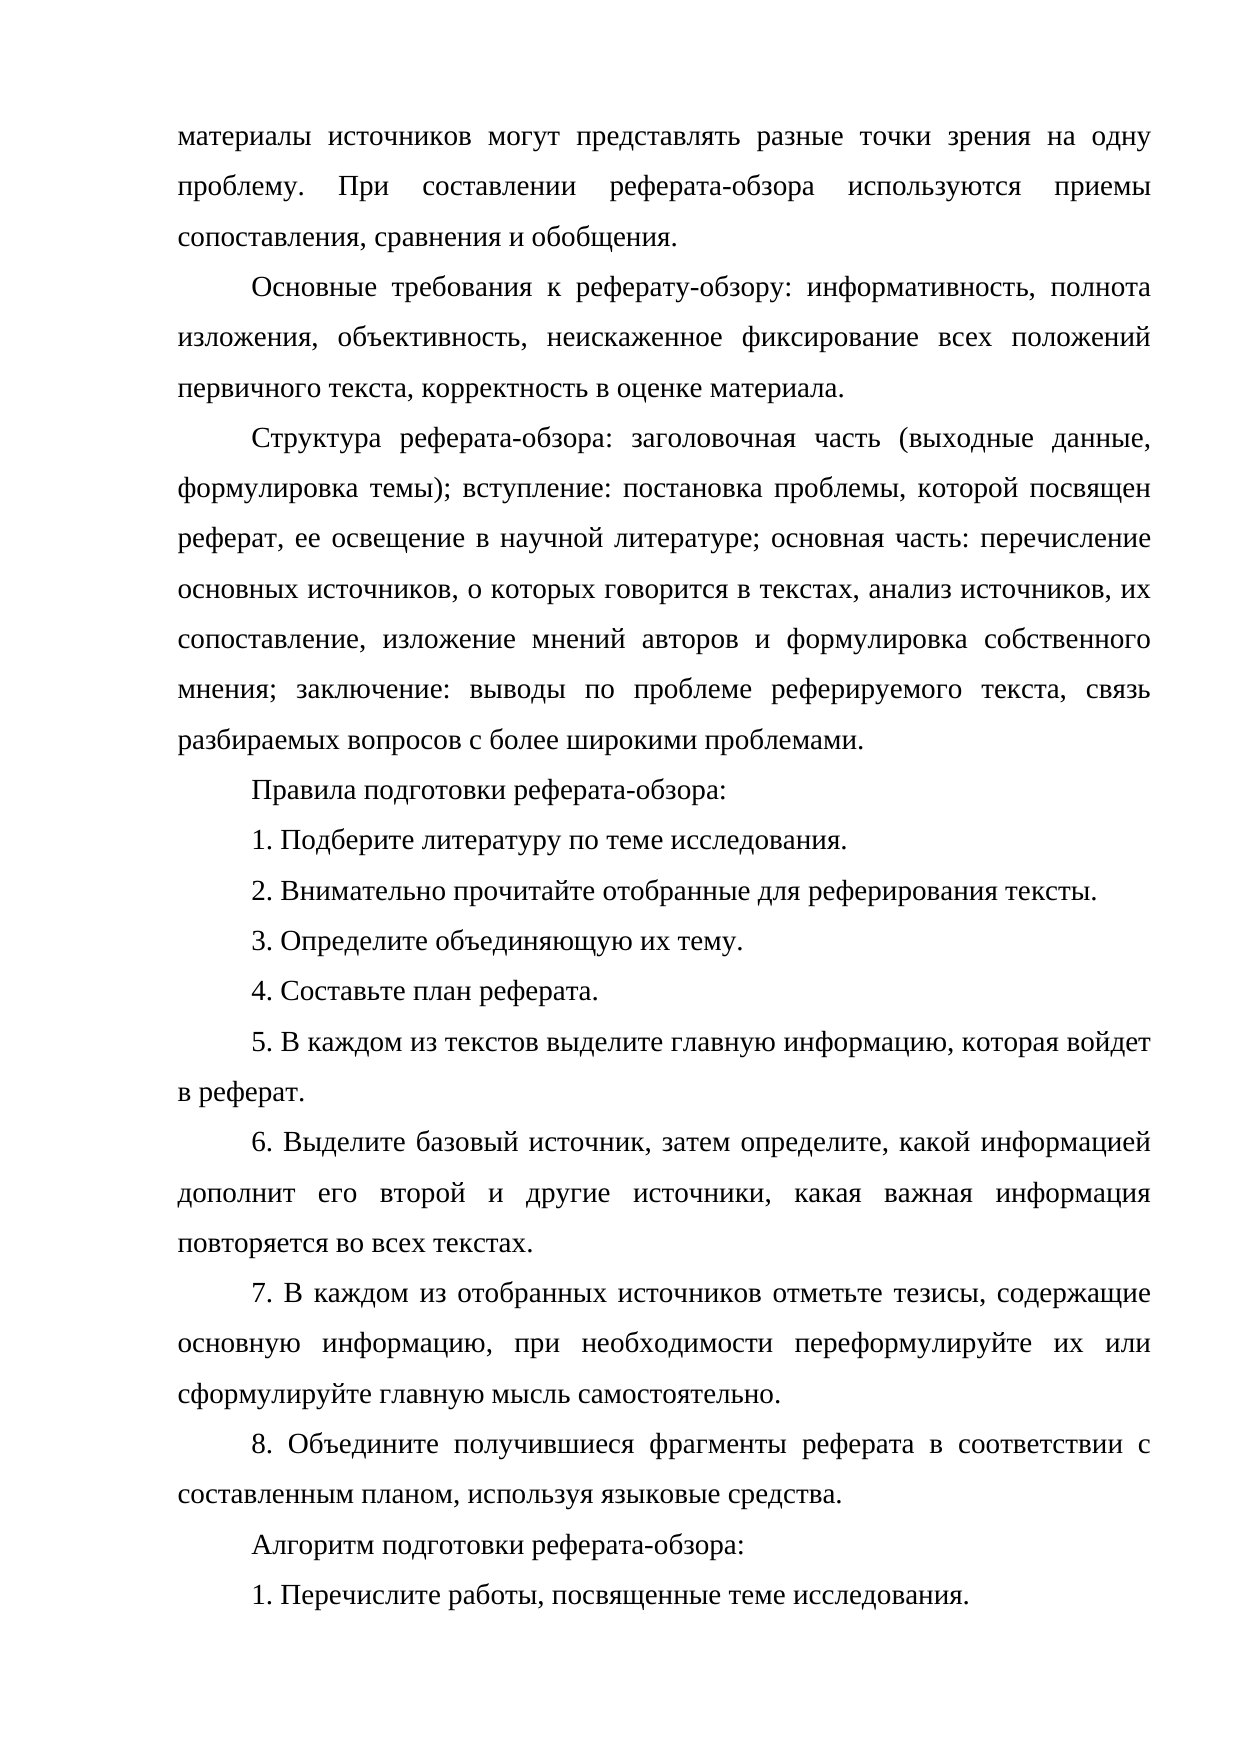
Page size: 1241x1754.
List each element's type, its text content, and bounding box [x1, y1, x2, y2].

text Основные требования к реферату-обзору: информативность, полнота изложения, объективность, неискаженное фиксирование всех положений первичного текста, корректность в оценке материала. [177, 269, 1152, 403]
text 1. Перечислите работы, посвященные теме исследования. [177, 1577, 1152, 1611]
text Структура реферата-обзора: заголовочная часть (выходные данные, формулировка темы); вступление: постановка проблемы, которой посвящен реферат, ее освещение в научной литературе; основная часть: перечисление основных источников, о которых говорится в текстах, анализ источников, их сопоставление, изложение мнений авторов и формулировка собственного мнения; заключение: выводы по проблеме реферируемого текста, связь разбираемых вопросов с более широкими проблемами. [177, 420, 1152, 755]
text 7. В каждом из отобранных источников отметьте тезисы, содержащие основную информацию, при необходимости переформулируйте их или сформулируйте главную мысль самостоятельно. [177, 1275, 1152, 1409]
text Алгоритм подготовки реферата-обзора: [177, 1527, 1152, 1560]
text 8. Объедините получившиеся фрагменты реферата в соответствии с составленным планом, используя языковые средства. [177, 1426, 1152, 1510]
text 4. Составьте план реферата. [177, 973, 1152, 1007]
text 5. В каждом из текстов выделите главную информацию, которая войдет в реферат. [177, 1024, 1152, 1108]
text 2. Внимательно прочитайте отобранные для реферирования тексты. [177, 873, 1152, 906]
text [177, 118, 1152, 252]
text 6. Выделите базовый источник, затем определите, какой информацией дополнит его второй и другие источники, какая важная информация повторяется во всех текстах. [177, 1124, 1152, 1258]
text 3. Определите объединяющую их тему. [177, 923, 1152, 957]
text 1. Подберите литературу по теме исследования. [177, 822, 1152, 856]
text Правила подготовки реферата-обзора: [177, 772, 1152, 806]
